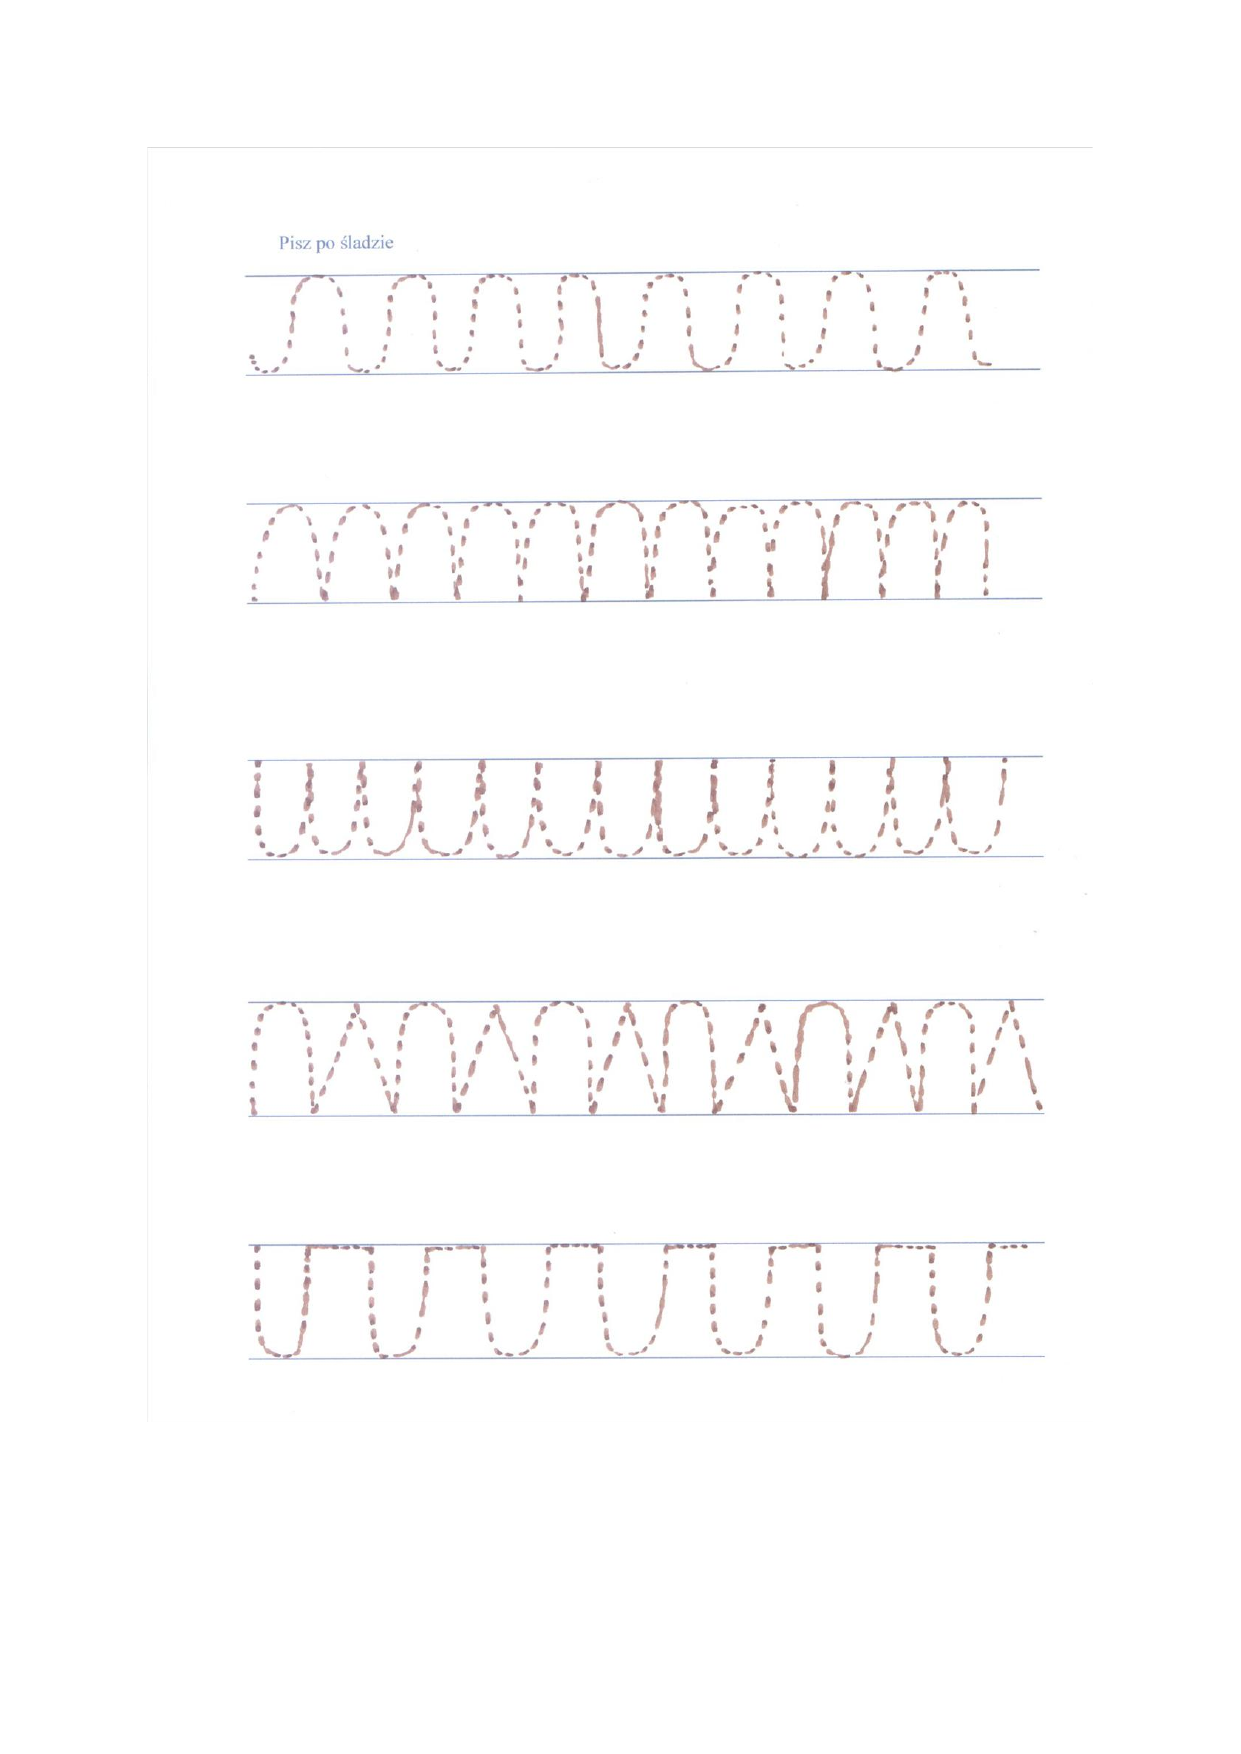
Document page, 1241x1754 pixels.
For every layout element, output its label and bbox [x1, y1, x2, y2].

picture [147, 147, 1093, 1422]
